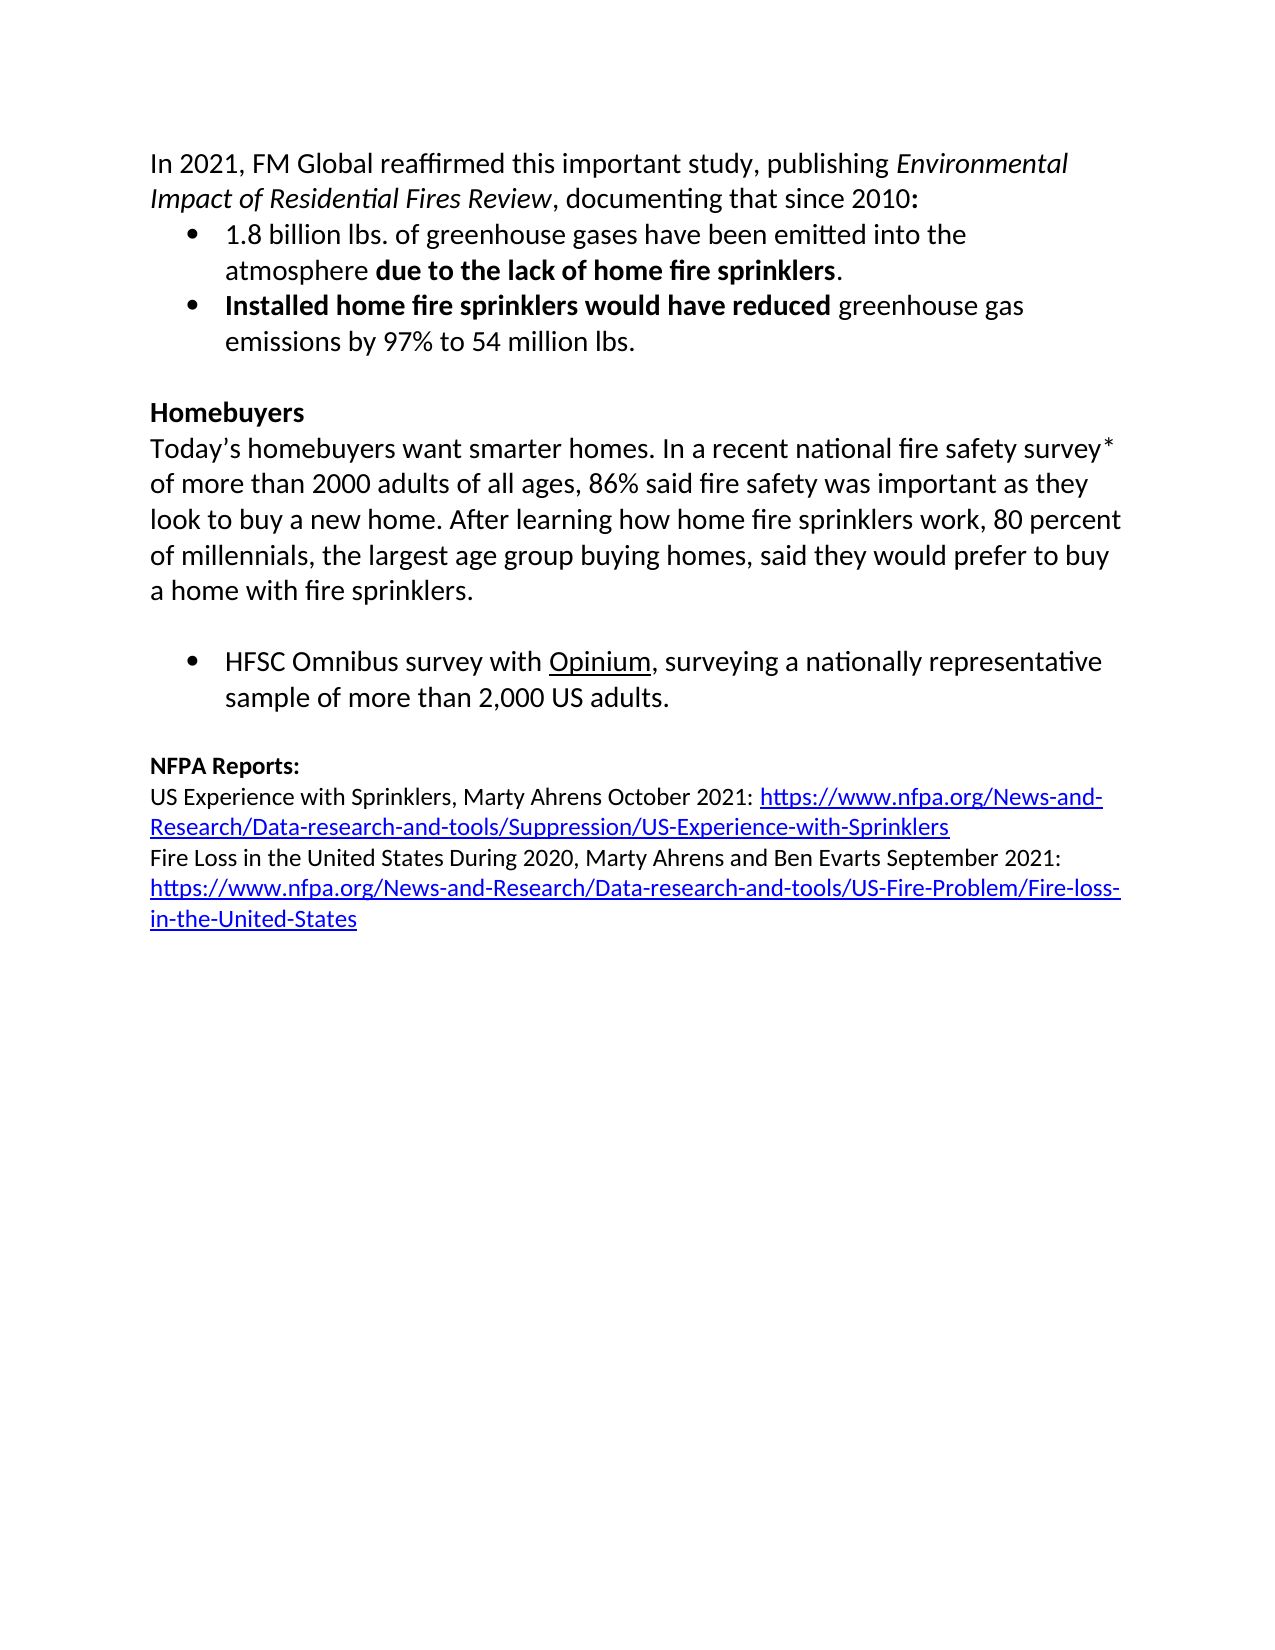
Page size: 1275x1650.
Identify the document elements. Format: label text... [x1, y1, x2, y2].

list Installed home fire sprinklers would have reduced greenhouse gas emissions by 97% to 54 million lbs. [187, 287, 1125, 358]
text In 2021, FM Global reaffirmed this important study, publishing Environmental Impact of Residential Fires Review, documenting that since 2010: [150, 145, 1125, 216]
text Fire Loss in the United States During 2020, Marty Ahrens and Ben Evarts September 2021: https://www.nfpa.org/News-and-Research/Data-research-and-tools/US-Fire-Problem/Fire-loss-in-the-United-States [150, 842, 1125, 933]
text Homebuyers [150, 394, 1125, 430]
list 1.8 billion lbs. of greenhouse gases have been emitted into the atmosphere due to the lack of home fire sprinklers. [187, 216, 1125, 287]
text Today’s homebuyers want smarter homes. In a recent national fire safety survey* of more than 2000 adults of all ages, 86% said fire safety was important as they look to buy a new home. After learning how home fire sprinklers work, 80 percent of millennials, the largest age group buying homes, said they would prefer to buy a home with fire sprinklers. [150, 430, 1125, 608]
text NFPA Reports: [150, 750, 1125, 781]
list HFSC Omnibus survey with Opinium, surveying a nationally representative sample of more than 2,000 US adults. [187, 643, 1125, 715]
text US Experience with Sprinklers, Marty Ahrens October 2021: https://www.nfpa.org/News-and-Research/Data-research-and-tools/Suppression/US-Experience-with-Sprinklers [150, 781, 1125, 842]
